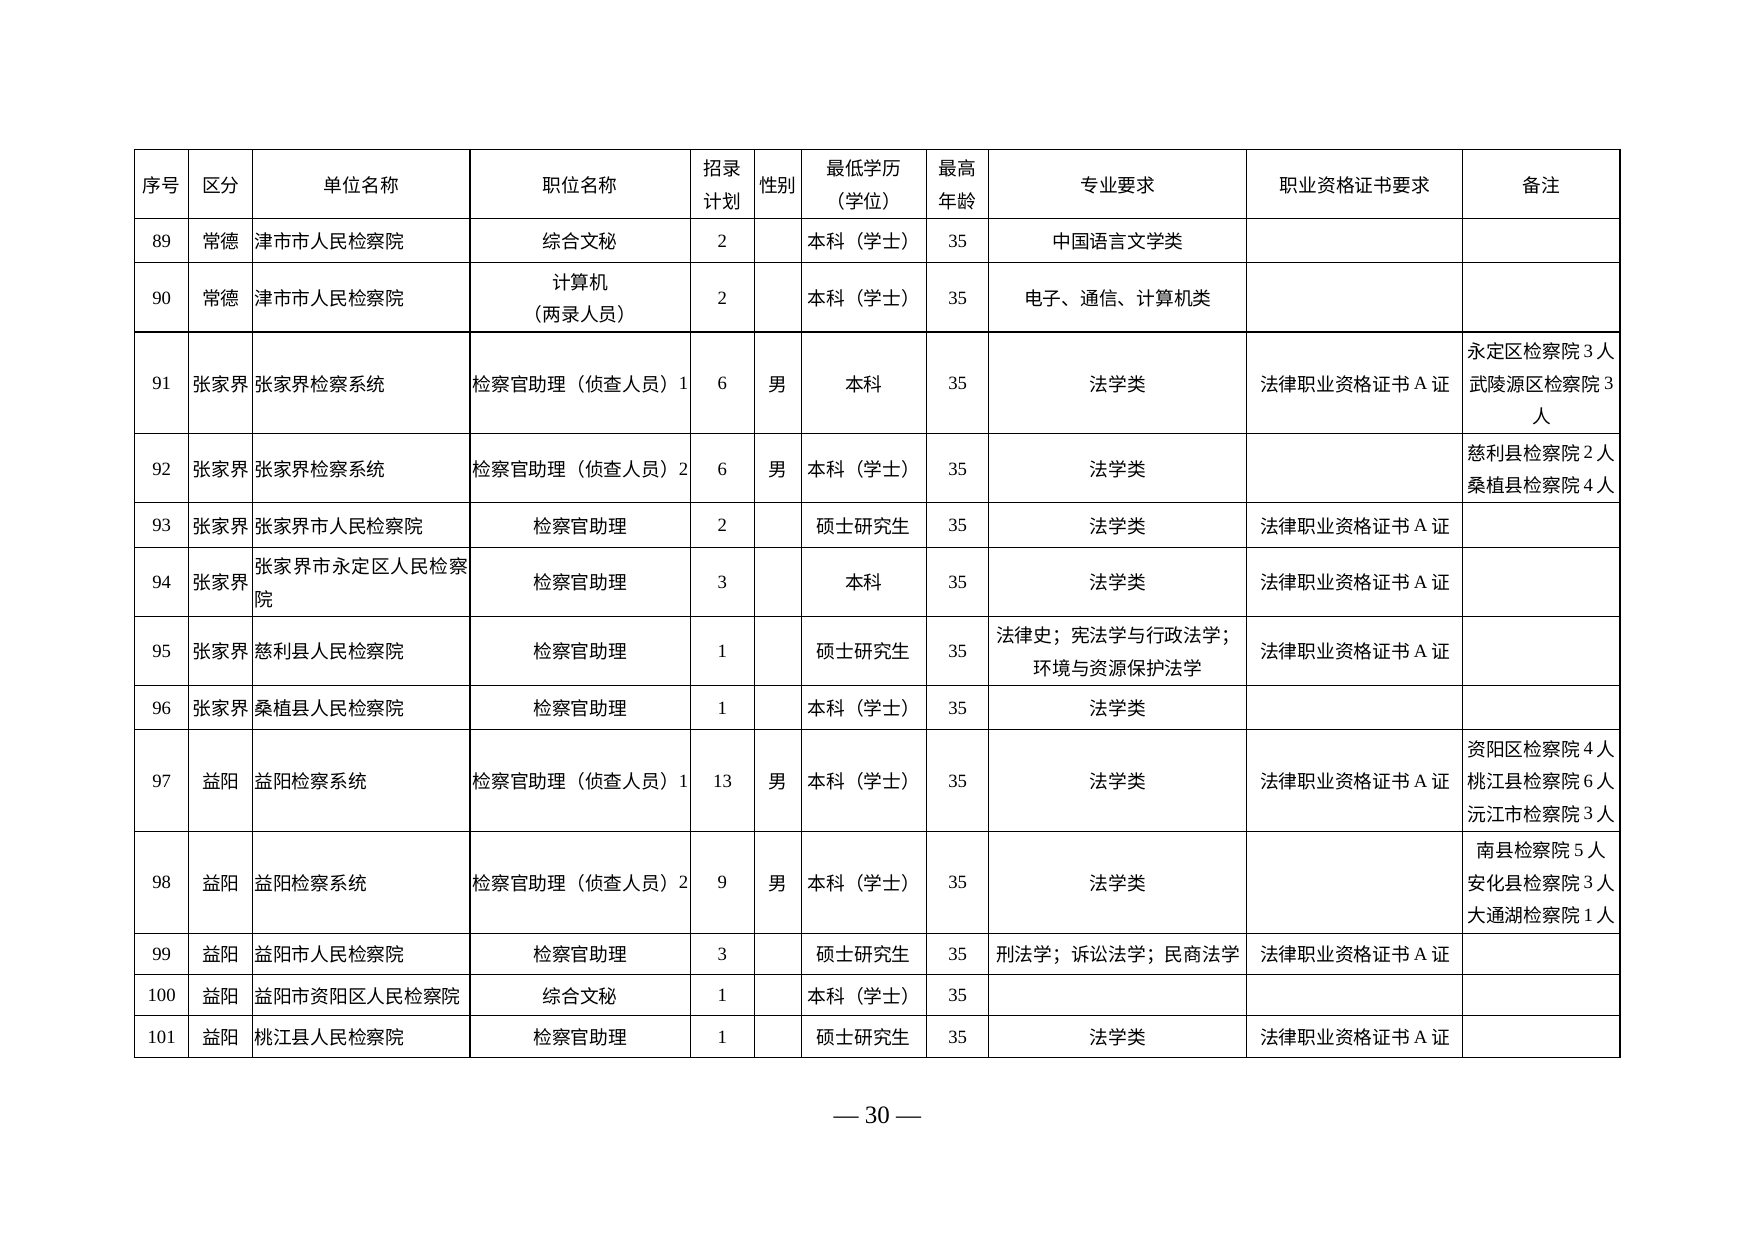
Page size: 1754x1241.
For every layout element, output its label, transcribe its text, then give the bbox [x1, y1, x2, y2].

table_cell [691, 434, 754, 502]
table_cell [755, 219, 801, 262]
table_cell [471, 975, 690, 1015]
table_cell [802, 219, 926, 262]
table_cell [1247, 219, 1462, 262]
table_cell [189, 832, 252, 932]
table_header 专业要求 [989, 150, 1246, 218]
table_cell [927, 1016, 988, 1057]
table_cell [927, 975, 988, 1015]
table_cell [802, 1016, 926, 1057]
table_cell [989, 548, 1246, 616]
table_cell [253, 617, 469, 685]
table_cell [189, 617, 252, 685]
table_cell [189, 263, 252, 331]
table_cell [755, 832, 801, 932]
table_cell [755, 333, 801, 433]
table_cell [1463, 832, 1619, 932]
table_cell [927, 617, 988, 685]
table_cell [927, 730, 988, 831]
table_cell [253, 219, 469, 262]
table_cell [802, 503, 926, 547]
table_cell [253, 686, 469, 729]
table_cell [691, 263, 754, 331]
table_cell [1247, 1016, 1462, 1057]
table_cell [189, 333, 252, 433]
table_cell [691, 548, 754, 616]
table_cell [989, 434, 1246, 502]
table_header 职位名称 [471, 150, 690, 218]
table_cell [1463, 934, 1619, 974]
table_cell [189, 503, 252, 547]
table_header 区分 [189, 150, 252, 218]
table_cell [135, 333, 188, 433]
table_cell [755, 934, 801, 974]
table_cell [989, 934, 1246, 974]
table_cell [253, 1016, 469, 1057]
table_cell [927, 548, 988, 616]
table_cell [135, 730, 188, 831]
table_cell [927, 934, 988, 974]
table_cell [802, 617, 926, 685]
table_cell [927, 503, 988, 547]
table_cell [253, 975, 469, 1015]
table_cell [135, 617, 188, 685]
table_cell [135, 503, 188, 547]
table_header 最高 年龄 [927, 150, 988, 218]
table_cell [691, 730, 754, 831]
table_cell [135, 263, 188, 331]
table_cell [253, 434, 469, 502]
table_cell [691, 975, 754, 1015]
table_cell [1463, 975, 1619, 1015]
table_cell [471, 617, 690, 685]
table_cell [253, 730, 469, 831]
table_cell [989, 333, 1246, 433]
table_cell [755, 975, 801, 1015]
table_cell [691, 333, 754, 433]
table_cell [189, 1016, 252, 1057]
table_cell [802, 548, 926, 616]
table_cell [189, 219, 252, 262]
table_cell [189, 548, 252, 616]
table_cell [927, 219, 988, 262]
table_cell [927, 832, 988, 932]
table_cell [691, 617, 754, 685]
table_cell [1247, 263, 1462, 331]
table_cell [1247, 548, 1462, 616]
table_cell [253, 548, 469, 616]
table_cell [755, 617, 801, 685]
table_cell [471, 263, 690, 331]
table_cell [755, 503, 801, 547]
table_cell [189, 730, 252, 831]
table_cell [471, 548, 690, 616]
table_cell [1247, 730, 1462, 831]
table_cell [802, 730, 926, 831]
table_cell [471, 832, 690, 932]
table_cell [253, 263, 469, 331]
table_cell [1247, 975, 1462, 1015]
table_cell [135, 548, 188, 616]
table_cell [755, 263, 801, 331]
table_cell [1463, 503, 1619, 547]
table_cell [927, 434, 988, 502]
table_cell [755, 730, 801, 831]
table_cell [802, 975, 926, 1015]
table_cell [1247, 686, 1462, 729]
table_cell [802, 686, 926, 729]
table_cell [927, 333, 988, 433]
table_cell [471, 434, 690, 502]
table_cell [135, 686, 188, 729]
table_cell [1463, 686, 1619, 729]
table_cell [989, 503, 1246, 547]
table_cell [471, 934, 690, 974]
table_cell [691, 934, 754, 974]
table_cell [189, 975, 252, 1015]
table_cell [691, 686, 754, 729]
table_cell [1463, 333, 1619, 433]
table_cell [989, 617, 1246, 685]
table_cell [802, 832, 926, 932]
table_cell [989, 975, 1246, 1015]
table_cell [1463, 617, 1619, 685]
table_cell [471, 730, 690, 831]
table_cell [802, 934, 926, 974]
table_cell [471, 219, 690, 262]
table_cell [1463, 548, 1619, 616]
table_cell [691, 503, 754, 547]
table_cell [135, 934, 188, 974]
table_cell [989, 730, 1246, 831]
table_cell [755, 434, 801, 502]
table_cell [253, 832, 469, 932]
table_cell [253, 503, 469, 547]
table_header 单位名称 [253, 150, 469, 218]
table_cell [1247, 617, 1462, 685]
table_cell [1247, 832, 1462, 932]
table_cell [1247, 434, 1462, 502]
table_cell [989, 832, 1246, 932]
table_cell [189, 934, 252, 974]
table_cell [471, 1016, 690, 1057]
table_header 序号 [135, 150, 188, 218]
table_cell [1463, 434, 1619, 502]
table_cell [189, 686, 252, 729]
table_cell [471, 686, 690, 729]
table_header 招录 计划 [691, 150, 754, 218]
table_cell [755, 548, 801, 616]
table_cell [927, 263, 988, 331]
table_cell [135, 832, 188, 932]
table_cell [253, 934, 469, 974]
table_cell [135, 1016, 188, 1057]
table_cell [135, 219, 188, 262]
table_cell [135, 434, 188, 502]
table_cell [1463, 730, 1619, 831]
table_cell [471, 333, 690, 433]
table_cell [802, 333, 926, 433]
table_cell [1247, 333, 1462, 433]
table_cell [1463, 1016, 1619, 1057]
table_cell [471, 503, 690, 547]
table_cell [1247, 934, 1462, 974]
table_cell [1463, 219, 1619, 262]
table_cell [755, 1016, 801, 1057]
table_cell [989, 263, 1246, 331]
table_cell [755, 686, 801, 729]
table_header 职业资格证书要求 [1247, 150, 1462, 218]
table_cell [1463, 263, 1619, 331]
table_header 性别 [755, 150, 801, 218]
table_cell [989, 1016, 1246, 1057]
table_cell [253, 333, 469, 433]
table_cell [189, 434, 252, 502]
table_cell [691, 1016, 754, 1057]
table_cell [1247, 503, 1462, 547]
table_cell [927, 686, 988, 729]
table_header 备注 [1463, 150, 1619, 218]
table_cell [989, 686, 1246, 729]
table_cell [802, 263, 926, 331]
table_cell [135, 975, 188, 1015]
table_header 最低学历 （学位） [802, 150, 926, 218]
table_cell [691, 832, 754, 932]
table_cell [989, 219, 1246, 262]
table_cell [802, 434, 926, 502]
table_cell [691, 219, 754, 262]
